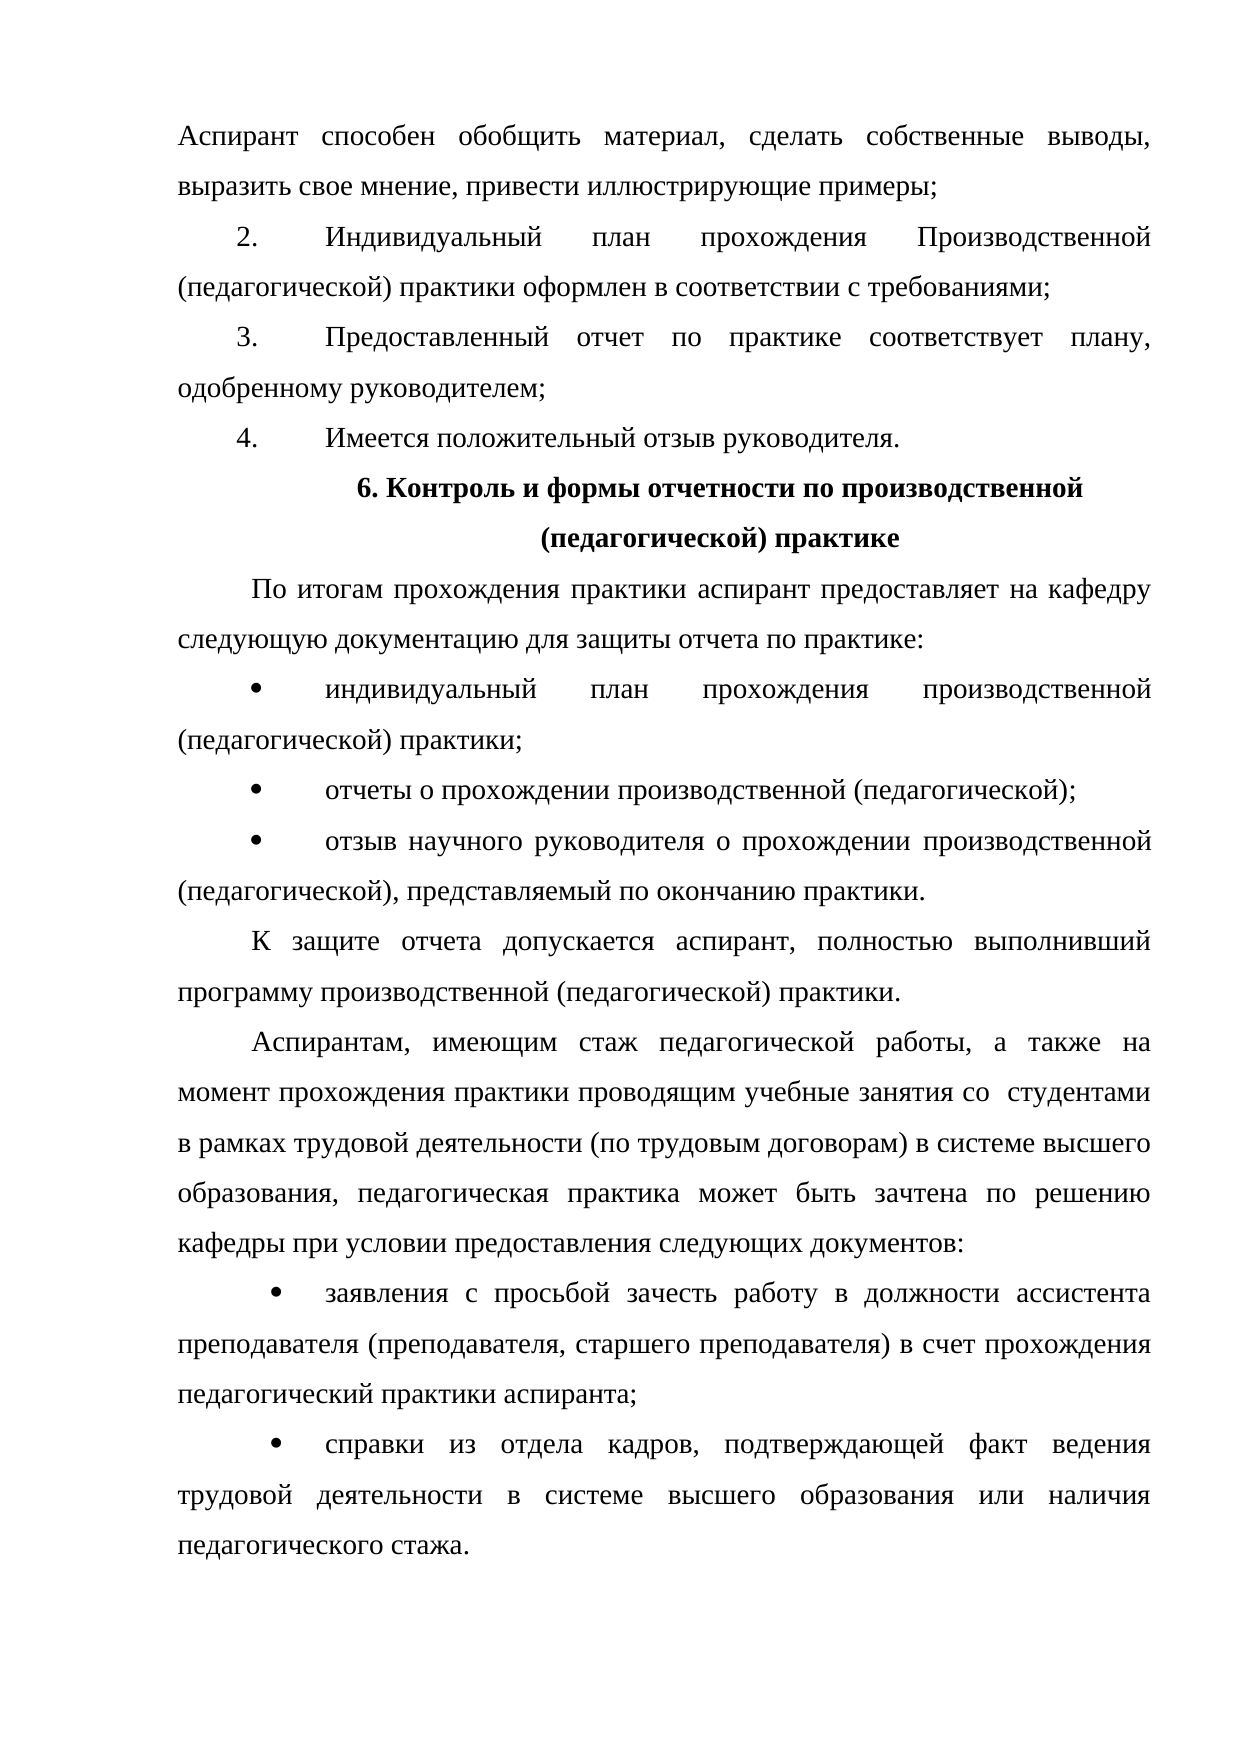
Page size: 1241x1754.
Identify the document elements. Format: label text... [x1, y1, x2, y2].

text Аспирантам, имеющим стаж педагогической работы, а также на момент прохождения практики проводящим учебные занятия со студентами в рамках трудовой деятельности (по трудовым договорам) в системе высшего образования, педагогическая практика может быть зачтена по решению кафедры при условии предоставления следующих документов: [177, 1024, 1152, 1259]
text К защите отчета допускается аспирант, полностью выполнивший программу производственной (педагогической) практики. [177, 923, 1152, 1007]
text По итогам прохождения практики аспирант предоставляет на кафедру следующую документацию для защиты отчета по практике: [177, 571, 1152, 655]
list отзыв научного руководителя о прохождении производственной (педагогической), представляемый по окончанию практики. [177, 823, 1152, 907]
list Индивидуальный план прохождения Производственной (педагогической) практики оформлен в соответствии с требованиями; [177, 219, 1152, 303]
list отчеты о прохождении производственной (педагогической); [177, 772, 1152, 806]
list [177, 118, 1152, 202]
list заявления с просьбой зачесть работу в должности ассистента преподавателя (преподавателя, старшего преподавателя) в счет прохождения педагогический практики аспиранта; [177, 1276, 1152, 1410]
list индивидуальный план прохождения производственной (педагогической) практики; [177, 672, 1152, 756]
list 6. Контроль и формы отчетности по производственной (педагогической) практике [288, 470, 1152, 554]
list Имеется положительный отзыв руководителя. [177, 420, 1152, 453]
list справки из отдела кадров, подтверждающей факт ведения трудовой деятельности в системе высшего образования или наличия педагогического стажа. [177, 1427, 1152, 1561]
list Предоставленный отчет по практике соответствует плану, одобренному руководителем; [177, 319, 1152, 403]
